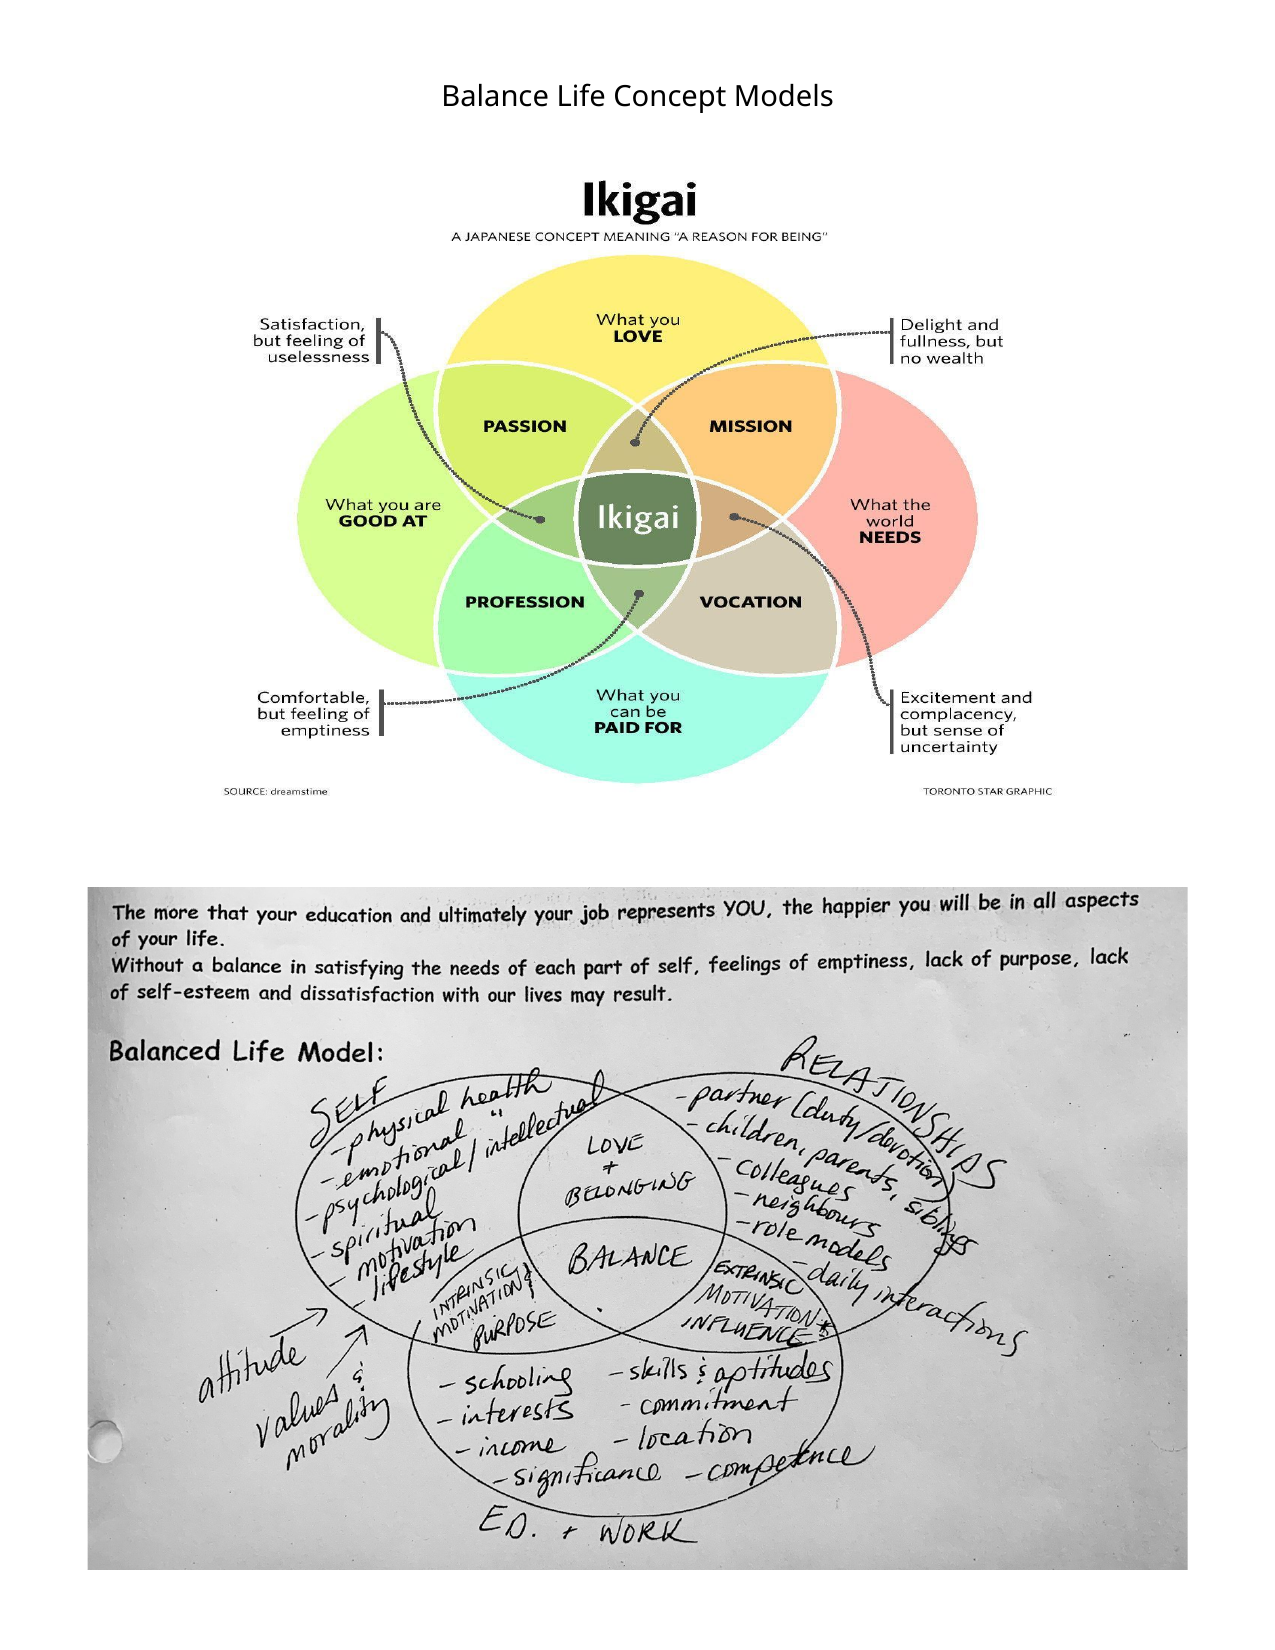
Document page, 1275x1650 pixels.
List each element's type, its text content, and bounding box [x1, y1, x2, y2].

text Balance Life Concept Models [75, 75, 1200, 115]
picture [215, 175, 1060, 796]
picture [87, 887, 1188, 1570]
